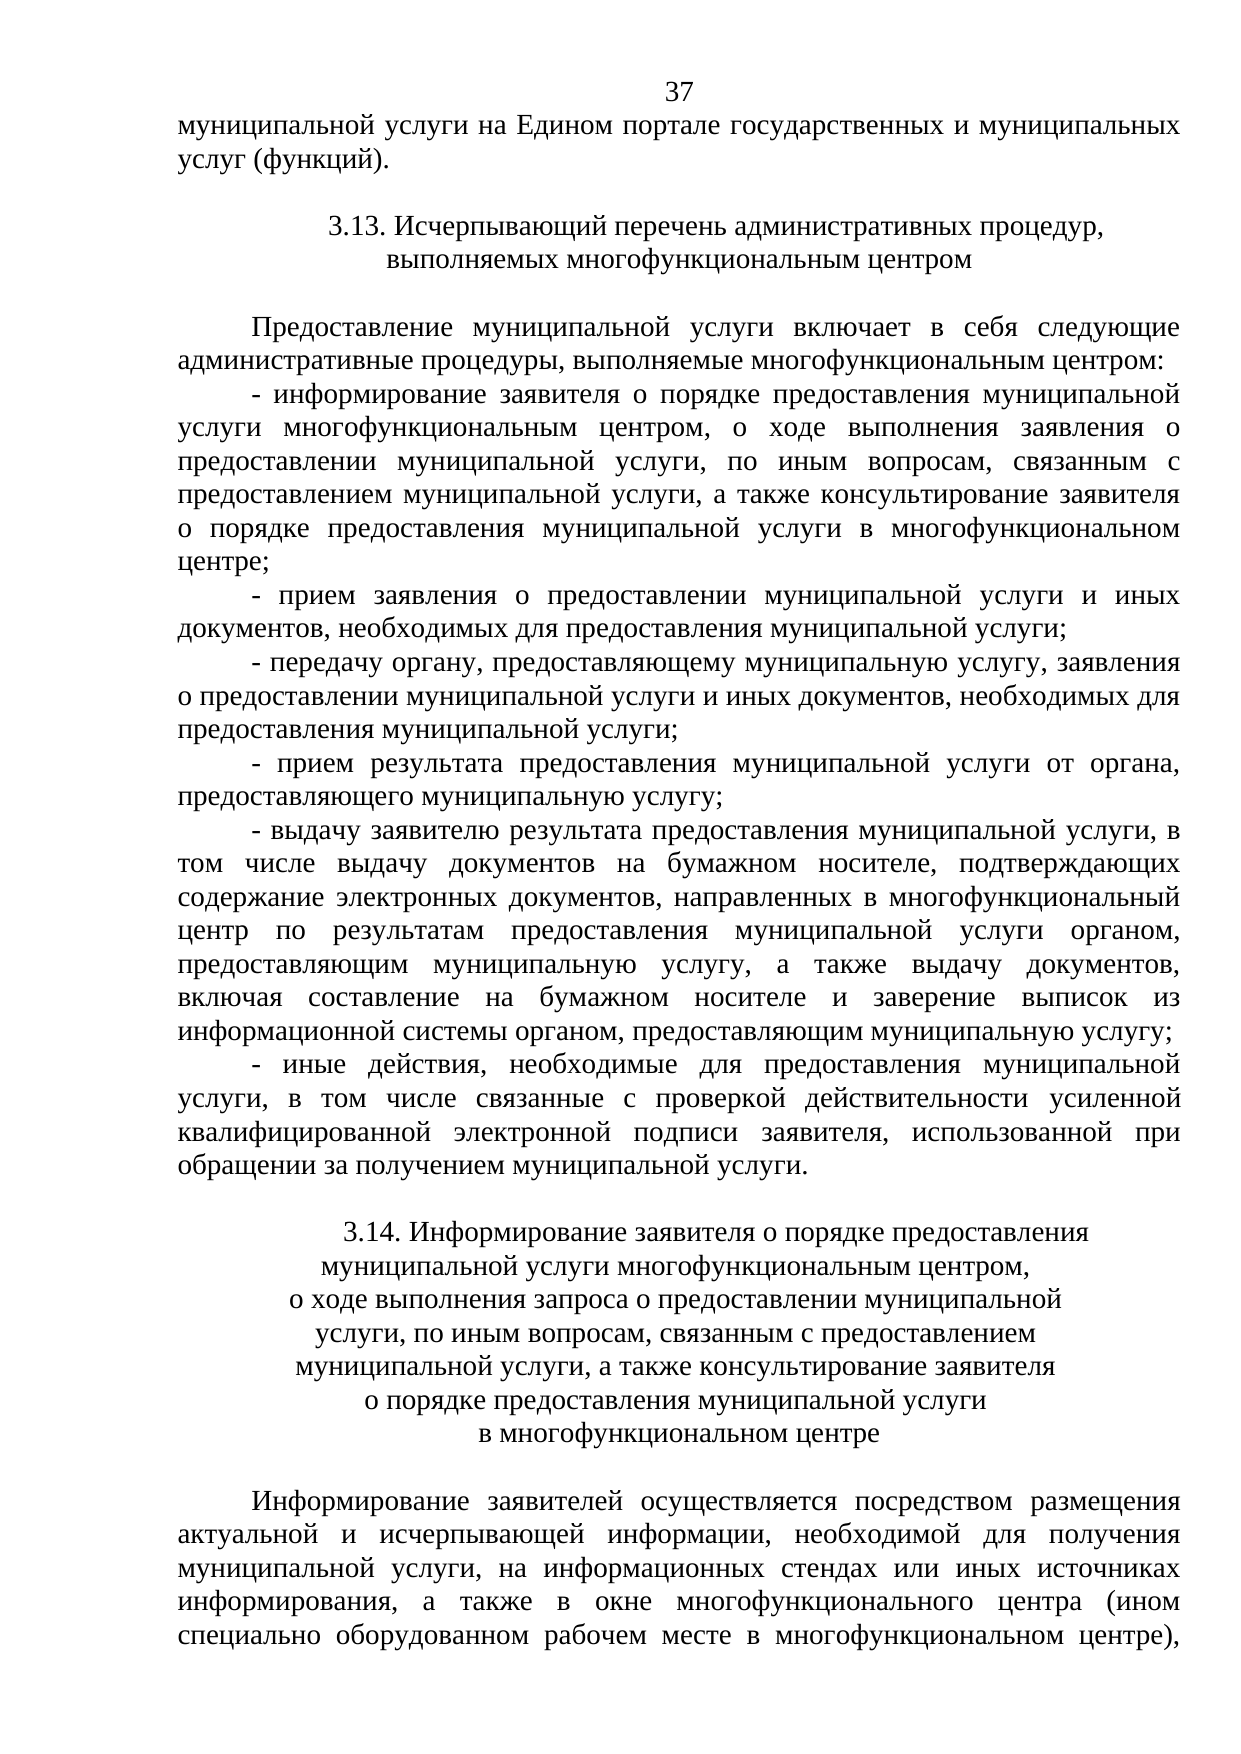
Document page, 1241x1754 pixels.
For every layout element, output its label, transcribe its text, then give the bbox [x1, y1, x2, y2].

text - выдачу заявителю результата предоставления муниципальной услуги, в том числе выдачу документов на бумажном носителе, подтверждающих содержание электронных документов, направленных в многофункциональный центр по результатам предоставления муниципальной услуги органом, предоставляющим муниципальную услугу, а также выдачу документов, включая составление на бумажном носителе и заверение выписок из информационной системы органом, предоставляющим муниципальную услугу; [177, 812, 1181, 1047]
text - передачу органу, предоставляющему муниципальную услугу, заявления о предоставлении муниципальной услуги и иных документов, необходимых для предоставления муниципальной услуги; [177, 644, 1181, 745]
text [177, 1483, 1181, 1650]
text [177, 107, 1181, 174]
text - прием заявления о предоставлении муниципальной услуги и иных документов, необходимых для предоставления муниципальной услуги; [177, 577, 1181, 644]
text Предоставление муниципальной услуги включает в себя следующие административные процедуры, выполняемые многофункциональным центром: [177, 309, 1181, 376]
text - прием результата предоставления муниципальной услуги от органа, предоставляющего муниципальную услугу; [177, 745, 1181, 812]
text 3.13. Исчерпывающий перечень административных процедур, выполняемых многофункциональным центром [177, 208, 1181, 275]
text 3.14. Информирование заявителя о порядке предоставления муниципальной услуги многофункциональным центром, о ходе выполнения запроса о предоставлении муниципальной услуги, по иным вопросам, связанным с предоставлением муниципальной услуги, а также консультирование заявителя о порядке предоставления муниципальной услуги в многофункциональном центре [177, 1214, 1181, 1449]
text - информирование заявителя о порядке предоставления муниципальной услуги многофункциональным центром, о ходе выполнения заявления о предоставлении муниципальной услуги, по иным вопросам, связанным с предоставлением муниципальной услуги, а также консультирование заявителя о порядке предоставления муниципальной услуги в многофункциональном центре; [177, 376, 1181, 577]
text - иные действия, необходимые для предоставления муниципальной услуги, в том числе связанные с проверкой действительности усиленной квалифицированной электронной подписи заявителя, использованной при обращении за получением муниципальной услуги. [177, 1047, 1181, 1181]
